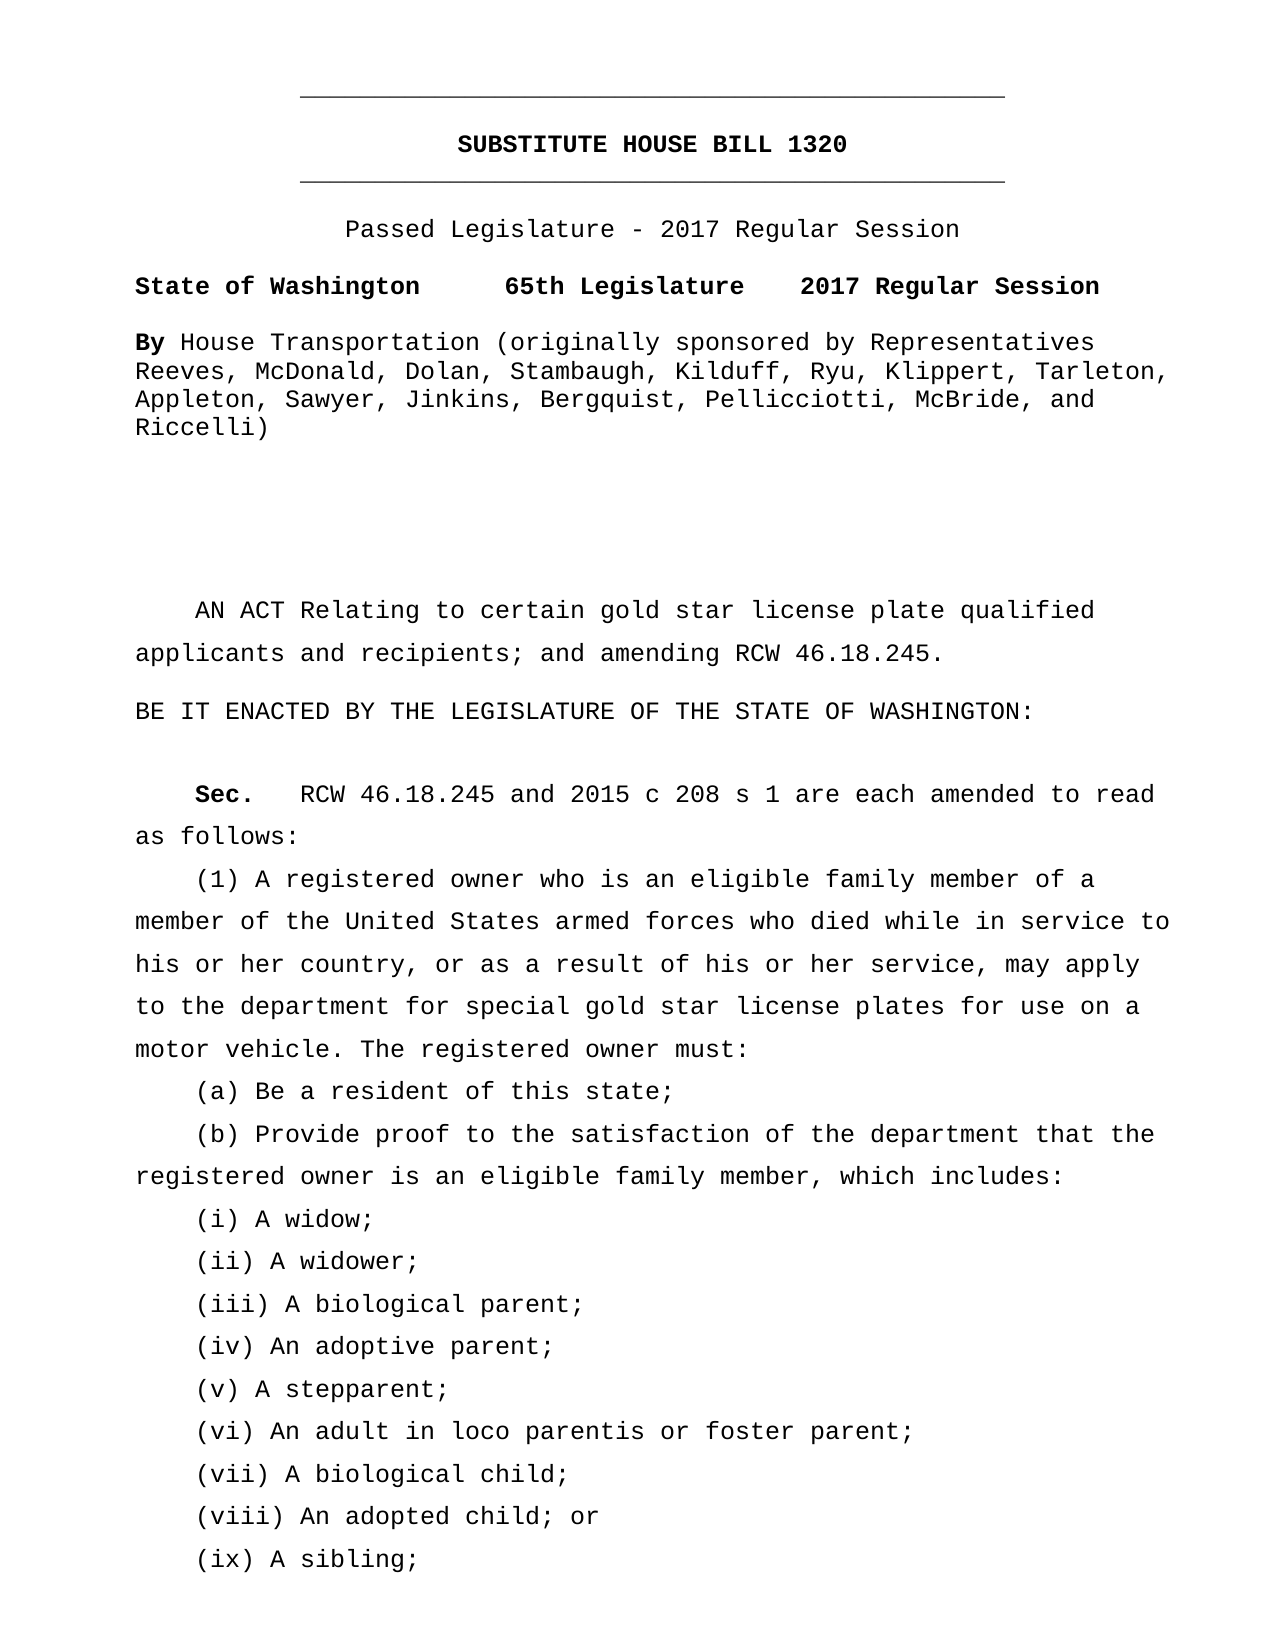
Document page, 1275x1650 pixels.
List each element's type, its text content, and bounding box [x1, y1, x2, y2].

text (ii) A widower; [135, 1236, 1170, 1278]
text (iv) An adoptive parent; [135, 1321, 1170, 1363]
text BE IT ENACTED BY THE LEGISLATURE OF THE STATE OF WASHINGTON: [135, 698, 1170, 727]
text Sec. RCW 46.18.245 and 2015 c 208 s 1 are each amended to read as follows: [135, 768, 1170, 853]
text State of Washington 65th Legislature 2017 Regular Session [135, 273, 1170, 302]
text (b) Provide proof to the satisfaction of the department that the registered owner is an eligible family member, which includes: [135, 1108, 1170, 1193]
text (vii) A biological child; [135, 1448, 1170, 1491]
text SUBSTITUTE HOUSE BILL 1320 [135, 132, 1170, 160]
text (v) A stepparent; [135, 1363, 1170, 1406]
text AN ACT Relating to certain gold star license plate qualified applicants and recipients; and amending RCW 46.18.245. [135, 585, 1170, 670]
text (a) Be a resident of this state; [135, 1066, 1170, 1108]
text (1) A registered owner who is an eligible family member of a member of the United States armed forces who died while in service to his or her country, or as a result of his or her service, may apply to the department for special gold star license plates for use on a motor vehicle. The registered owner must: [135, 853, 1170, 1066]
text _______________________________________________ [135, 75, 1170, 103]
text (ix) A sibling; [135, 1533, 1170, 1576]
text (vi) An adult in loco parentis or foster parent; [135, 1406, 1170, 1448]
text (i) A widow; [135, 1193, 1170, 1236]
text _______________________________________________ [135, 160, 1170, 188]
text By House Transportation (originally sponsored by Representatives Reeves, McDonald, Dolan, Stambaugh, Kilduff, Ryu, Klippert, Tarleton, Appleton, Sawyer, Jinkins, Bergquist, Pellicciotti, McBride, and Riccelli) [135, 330, 1170, 443]
text Passed Legislature - 2017 Regular Session [135, 217, 1170, 245]
text (iii) A biological parent; [135, 1278, 1170, 1321]
text (viii) An adopted child; or [135, 1491, 1170, 1533]
